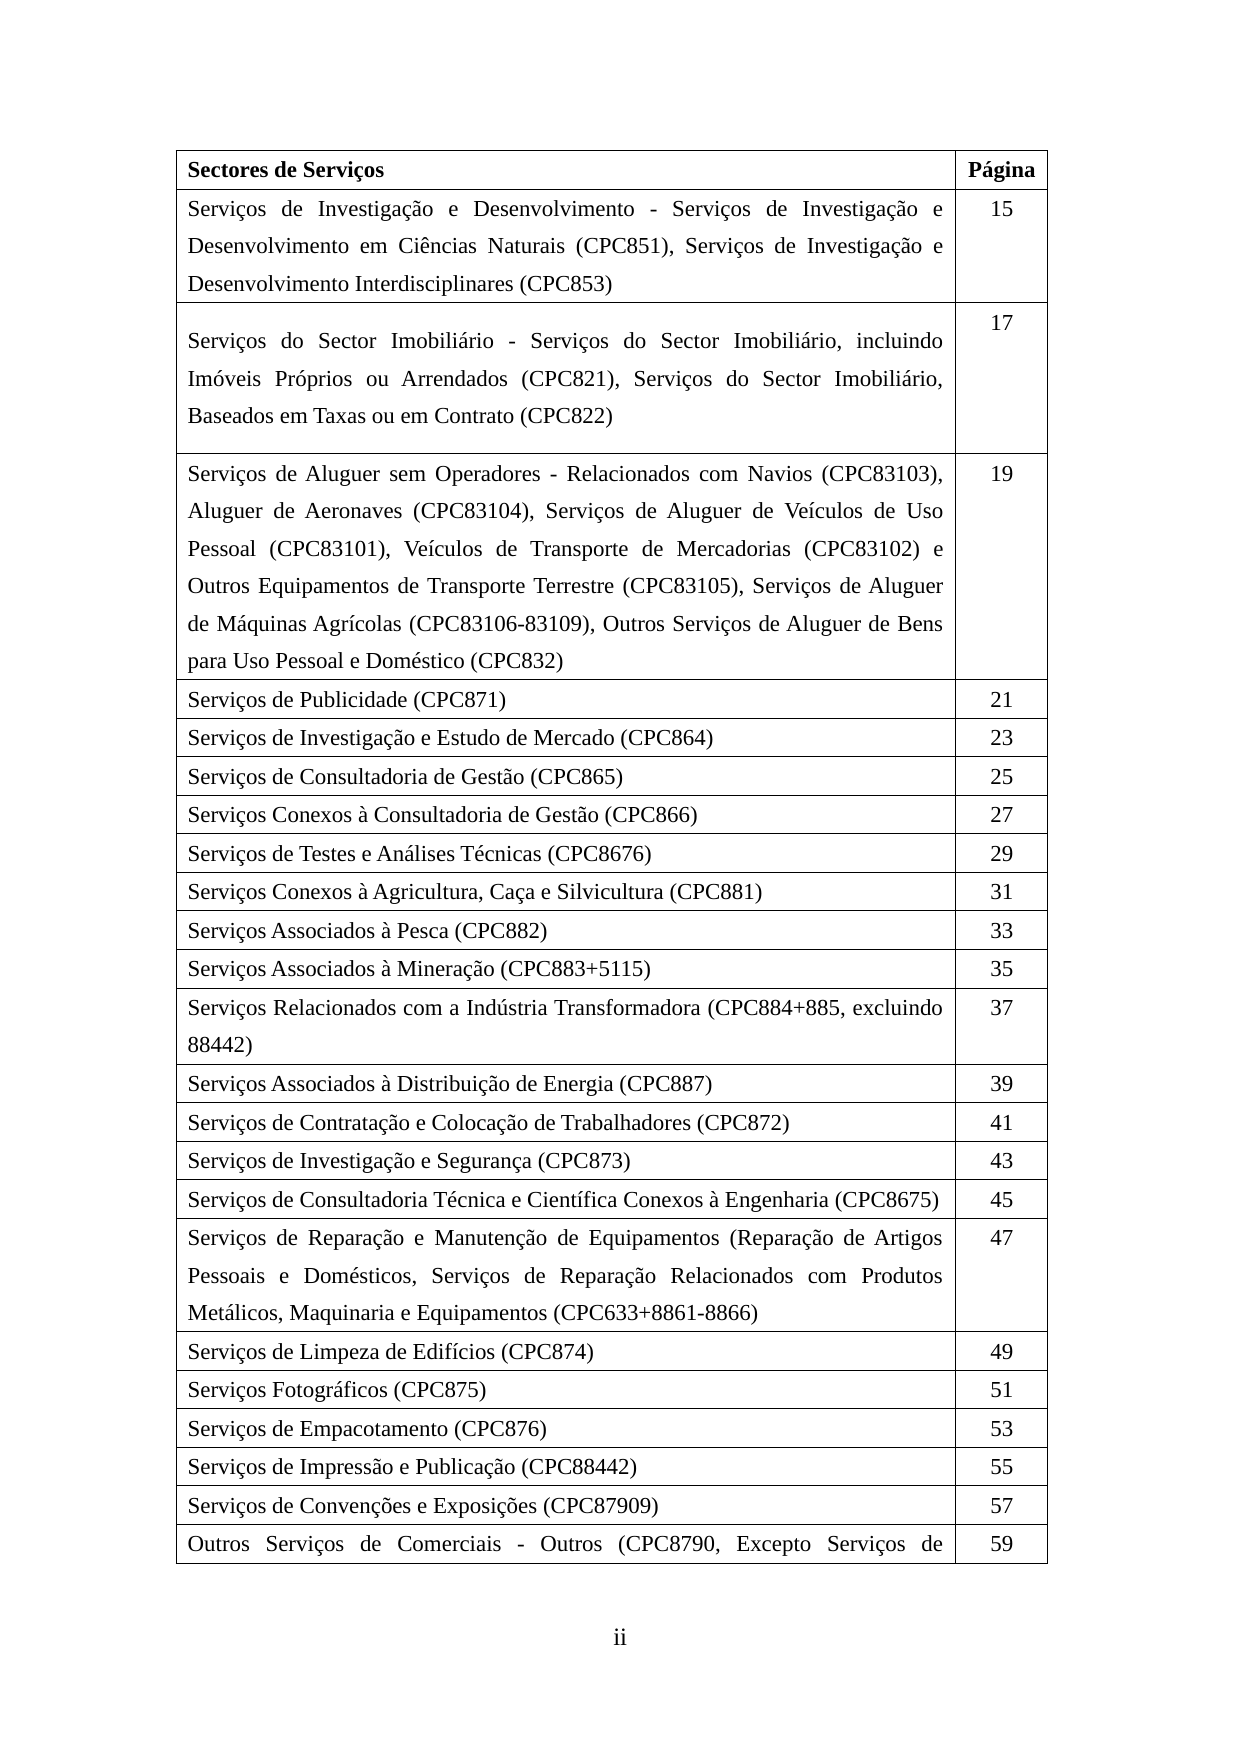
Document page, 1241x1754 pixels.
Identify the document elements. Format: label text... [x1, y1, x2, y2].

table_cell 21 [956, 680, 1047, 718]
table_header Sectores de Serviços [177, 151, 955, 188]
table_cell 27 [956, 796, 1047, 833]
table_cell 59 [956, 1525, 1047, 1562]
table_cell Serviços Associados à Pesca (CPC882) [177, 911, 955, 949]
table_cell Serviços de Contratação e Colocação de Trabalhadores (CPC872) [177, 1103, 955, 1141]
table_cell Serviços Associados à Distribuição de Energia (CPC887) [177, 1065, 955, 1102]
table_cell Serviços de Consultadoria de Gestão (CPC865) [177, 757, 955, 795]
table_cell 57 [956, 1486, 1047, 1524]
table_cell 25 [956, 757, 1047, 795]
table_cell Serviços de Investigação e Segurança (CPC873) [177, 1142, 955, 1179]
table_cell 37 [956, 989, 1047, 1063]
table_cell Serviços Conexos à Agricultura, Caça e Silvicultura (CPC881) [177, 873, 955, 910]
table_cell 31 [956, 873, 1047, 910]
table_cell Serviços Relacionados com a Indústria Transformadora (CPC884+885, excluindo 88442) [177, 989, 955, 1063]
table_cell Serviços de Aluguer sem Operadores - Relacionados com Navios (CPC83103), Aluguer de Aeronaves (CPC83104), Serviços de Aluguer de Veículos de Uso Pessoal (CPC83101), Veículos de Transporte de Mercadorias (CPC83102) e Outros Equipamentos de Transporte Terrestre (CPC83105), Serviços de Aluguer de Máquinas Agrícolas (CPC83106-83109), Outros Serviços de Aluguer de Bens para Uso Pessoal e Doméstico (CPC832) [177, 454, 955, 679]
table_cell Serviços de Investigação e Estudo de Mercado (CPC864) [177, 719, 955, 756]
table_cell 45 [956, 1180, 1047, 1218]
table_cell Serviços de Limpeza de Edifícios (CPC874) [177, 1332, 955, 1370]
table_cell 39 [956, 1065, 1047, 1102]
table_cell Serviços de Impressão e Publicação (CPC88442) [177, 1448, 955, 1485]
table_cell Serviços de Investigação e Desenvolvimento - Serviços de Investigação e Desenvolvimento em Ciências Naturais (CPC851), Serviços de Investigação e Desenvolvimento Interdisciplinares (CPC853) [177, 190, 955, 302]
table_cell 15 [956, 190, 1047, 302]
table_cell Serviços do Sector Imobiliário - Serviços do Sector Imobiliário, incluindo Imóveis Próprios ou Arrendados (CPC821), Serviços do Sector Imobiliário, Baseados em Taxas ou em Contrato (CPC822) [177, 303, 955, 453]
table_cell 29 [956, 834, 1047, 872]
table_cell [177, 1525, 955, 1562]
table_cell 49 [956, 1332, 1047, 1370]
table_cell Serviços de Reparação e Manutenção de Equipamentos (Reparação de Artigos Pessoais e Domésticos, Serviços de Reparação Relacionados com Produtos Metálicos, Maquinaria e Equipamentos (CPC633+8861-8866) [177, 1219, 955, 1331]
table_header Página [956, 151, 1047, 188]
table_cell Serviços Conexos à Consultadoria de Gestão (CPC866) [177, 796, 955, 833]
table_cell 23 [956, 719, 1047, 756]
table_cell Serviços de Publicidade (CPC871) [177, 680, 955, 718]
table_cell 19 [956, 454, 1047, 679]
table_cell 35 [956, 950, 1047, 987]
table_cell 55 [956, 1448, 1047, 1485]
table_cell 47 [956, 1219, 1047, 1331]
table_cell Serviços Associados à Mineração (CPC883+5115) [177, 950, 955, 987]
table_cell Serviços de Empacotamento (CPC876) [177, 1409, 955, 1447]
table_cell 53 [956, 1409, 1047, 1447]
table_cell 43 [956, 1142, 1047, 1179]
table_cell Serviços de Testes e Análises Técnicas (CPC8676) [177, 834, 955, 872]
table_cell Serviços de Consultadoria Técnica e Científica Conexos à Engenharia (CPC8675) [177, 1180, 955, 1218]
table_cell 51 [956, 1371, 1047, 1408]
table_cell 41 [956, 1103, 1047, 1141]
table_cell Serviços Fotográficos (CPC875) [177, 1371, 955, 1408]
table_cell 33 [956, 911, 1047, 949]
table_cell Serviços de Convenções e Exposições (CPC87909) [177, 1486, 955, 1524]
table_cell 17 [956, 303, 1047, 453]
